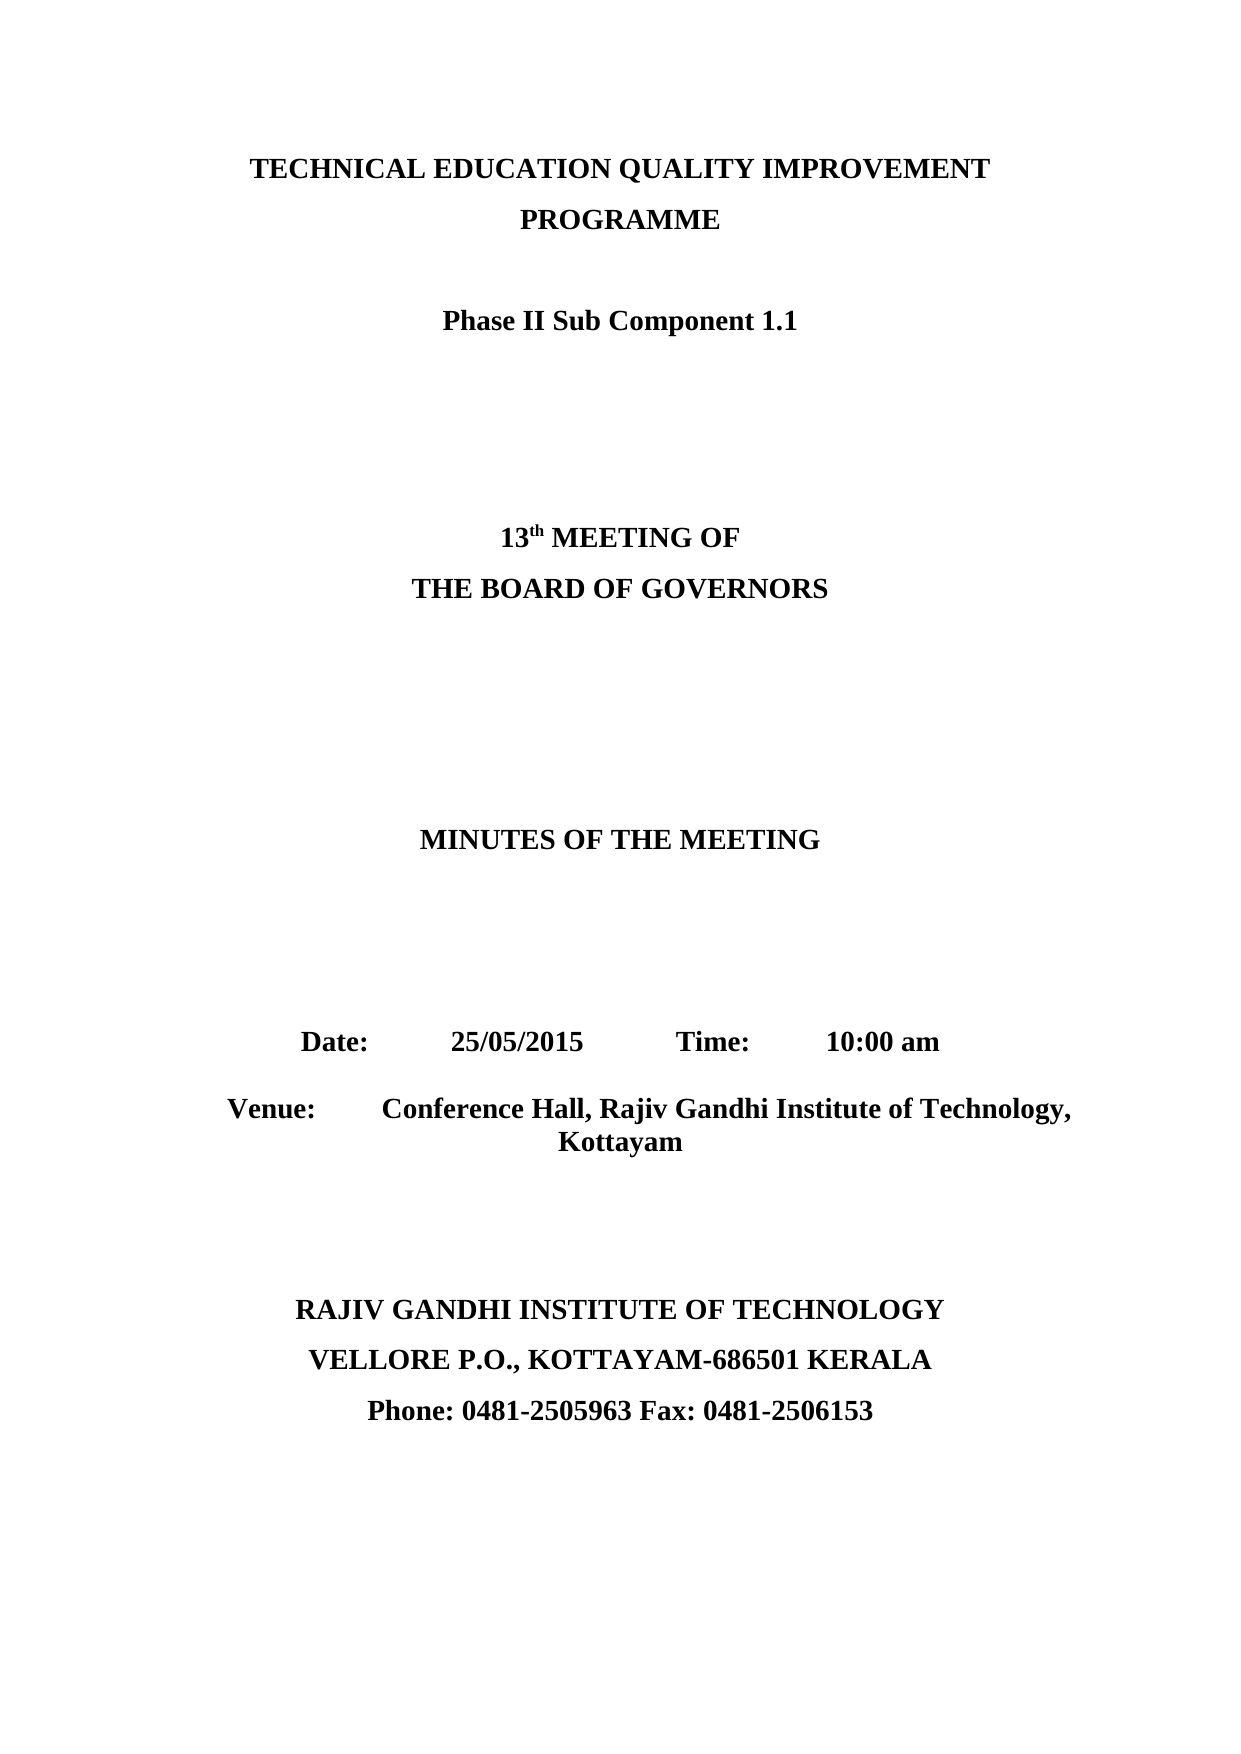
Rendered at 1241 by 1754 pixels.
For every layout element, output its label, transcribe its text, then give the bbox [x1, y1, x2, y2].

text Date: 25/05/2015 Time: 10:00 am [150, 1024, 1090, 1057]
text Phone: 0481-2505963 Fax: 0481-2506153 [150, 1393, 1090, 1426]
text Venue: Conference Hall, Rajiv Gandhi Institute of Technology, Kottayam [150, 1091, 1090, 1158]
text RAJIV GANDHI INSTITUTE OF TECHNOLOGY [150, 1292, 1090, 1326]
text Phase II Sub Component 1.1 [150, 303, 1090, 336]
subtitle MINUTES OF THE MEETING [150, 822, 1090, 856]
text TECHNICAL EDUCATION QUALITY IMPROVEMENT PROGRAMME [150, 152, 1090, 236]
text VELLORE P.O., KOTTAYAM-686501 KERALA [150, 1342, 1090, 1376]
text 13th MEETING OF [150, 521, 1090, 554]
text THE BOARD OF GOVERNORS [150, 571, 1090, 604]
